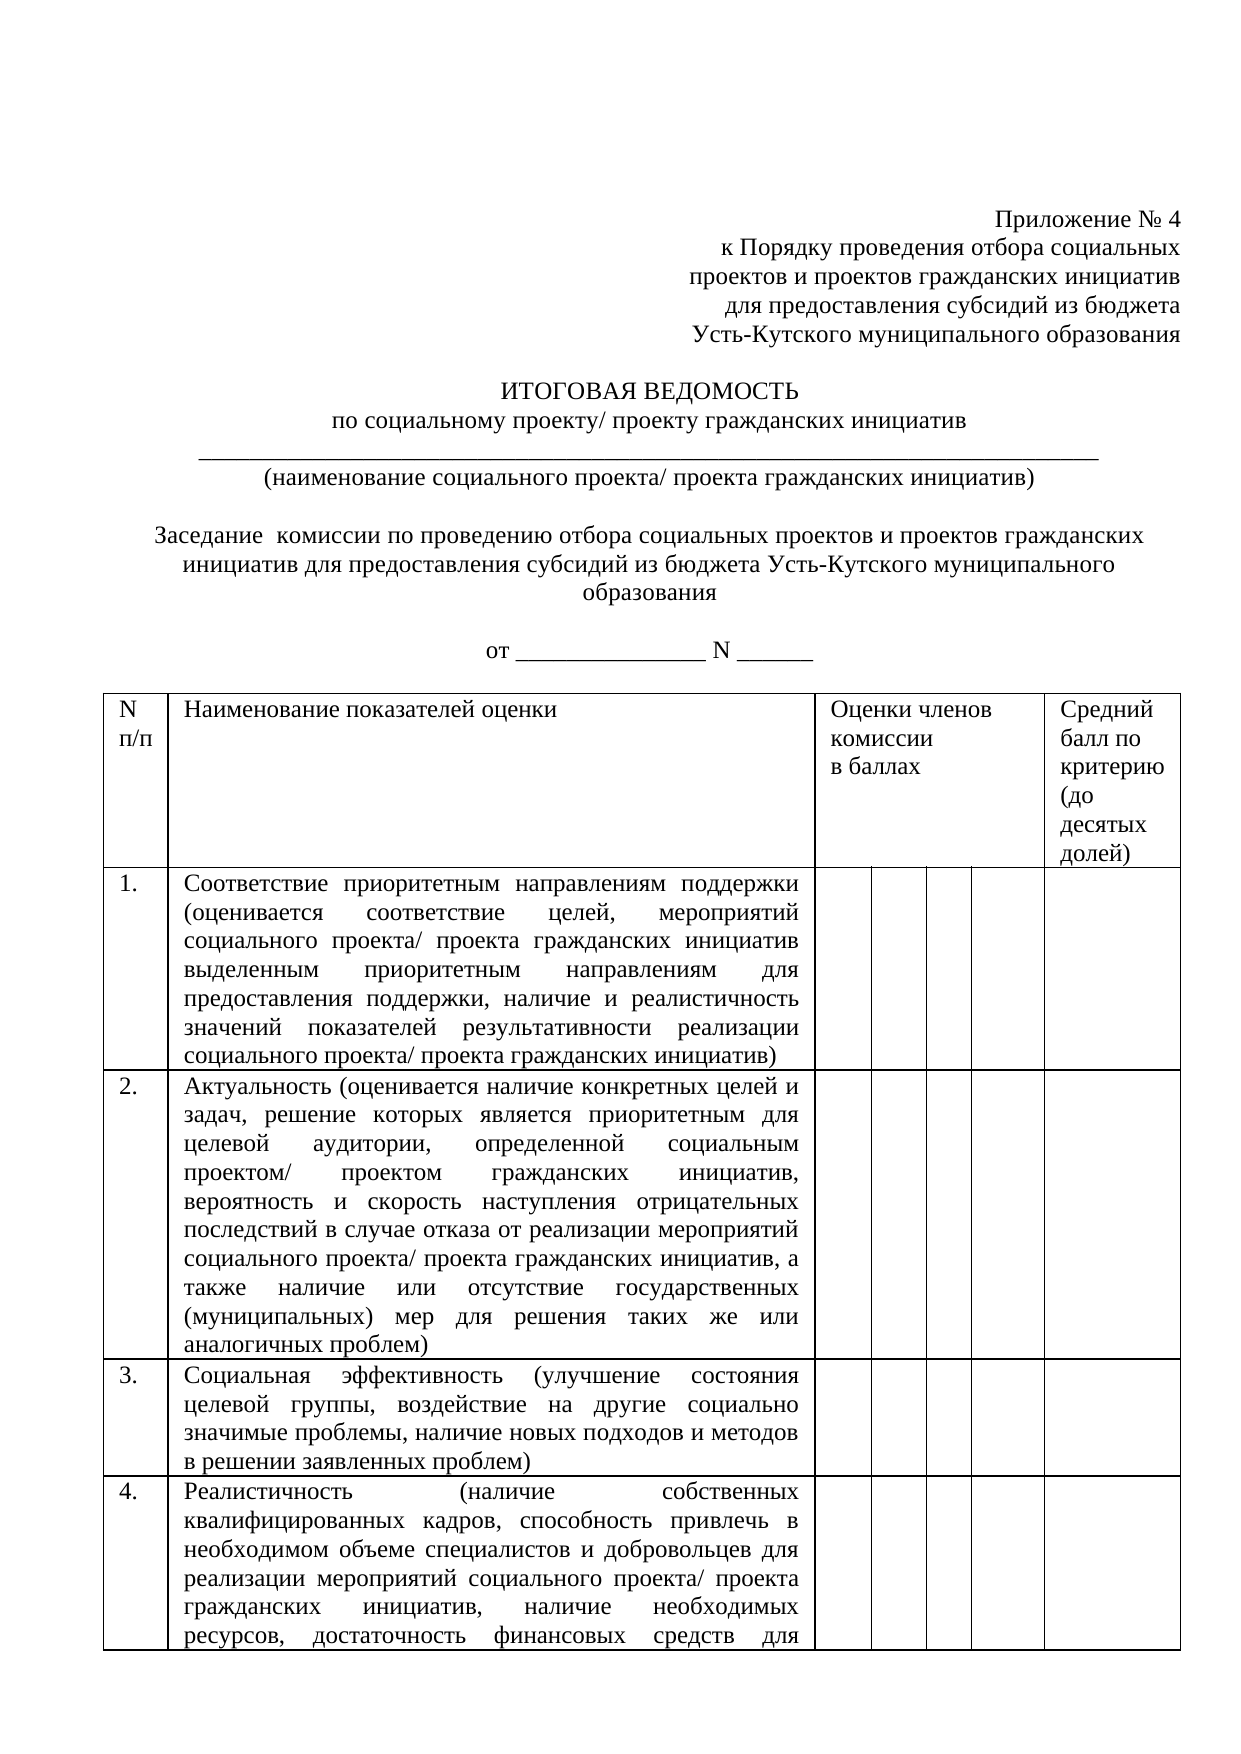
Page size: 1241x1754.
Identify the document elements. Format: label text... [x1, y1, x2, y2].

table_cell [872, 868, 926, 1069]
table_cell [816, 1477, 871, 1649]
table_header N п/п [104, 694, 167, 866]
text проектов и проектов гражданских инициатив [118, 261, 1181, 290]
table_cell 4. [104, 1477, 167, 1649]
table_cell 2. [104, 1071, 167, 1358]
table_cell 3. [104, 1360, 167, 1475]
table_cell [972, 1477, 1044, 1649]
table_cell Актуальность (оценивается наличие конкретных целей и задач, решение которых является приоритетным для целевой аудитории, определенной социальным проектом/ проектом гражданских инициатив, вероятность и скорость наступления отрицательных последствий в случае отказа от реализации мероприятий социального проекта/ проекта гражданских инициатив, а также наличие или отсутствие государственных (муниципальных) мер для решения таких же или аналогичных проблем) [169, 1071, 814, 1358]
table_cell [816, 1071, 871, 1358]
table_cell [972, 868, 1044, 1069]
table_cell [1045, 1477, 1180, 1649]
table_cell 1. [104, 868, 167, 1069]
text по социальному проекту/ проекту гражданских инициатив [118, 405, 1181, 434]
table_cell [169, 1477, 814, 1649]
table_cell [927, 1071, 971, 1358]
table_cell [1045, 868, 1180, 1069]
table_header Наименование показателей оценки [169, 694, 814, 866]
text Усть-Кутского муниципального образования [118, 319, 1181, 347]
text ИТОГОВАЯ ВЕДОМОСТЬ [118, 376, 1181, 405]
text Заседание комиссии по проведению отбора социальных проектов и проектов гражданских инициатив для предоставления субсидий из бюджета Усть-Кутского муниципального образования [118, 520, 1181, 606]
table_cell [872, 1071, 926, 1358]
table_cell [872, 1360, 926, 1475]
text для предоставления субсидий из бюджета [118, 290, 1181, 319]
table_cell [1045, 1071, 1180, 1358]
table_header Средний балл по критерию (до десятых долей) [1045, 694, 1180, 866]
table_cell [872, 1477, 926, 1649]
table_cell [927, 1360, 971, 1475]
table_cell [927, 1477, 971, 1649]
text (наименование социального проекта/ проекта гражданских инициатив) [118, 462, 1181, 491]
text к Порядку проведения отбора социальных [118, 232, 1181, 261]
table_cell [816, 1360, 871, 1475]
table_cell [972, 1360, 1044, 1475]
table_cell Соответствие приоритетным направлениям поддержки (оценивается соответствие целей, мероприятий социального проекта/ проекта гражданских инициатив выделенным приоритетным направлениям для предоставления поддержки, наличие и реалистичность значений показателей результативности реализации социального проекта/ проекта гражданских инициатив) [169, 868, 814, 1069]
table_cell [972, 1071, 1044, 1358]
text _______________________________________________________________________ [118, 434, 1181, 462]
table_cell [1045, 1360, 1180, 1475]
text Приложение № 4 [118, 204, 1181, 232]
table_cell [927, 868, 971, 1069]
text от _______________ N ______ [118, 635, 1181, 664]
table_cell Социальная эффективность (улучшение состояния целевой группы, воздействие на другие социально значимые проблемы, наличие новых подходов и методов в решении заявленных проблем) [169, 1360, 814, 1475]
table_header Оценки членов комиссии в баллах [816, 694, 1044, 866]
table_cell [816, 868, 871, 1069]
